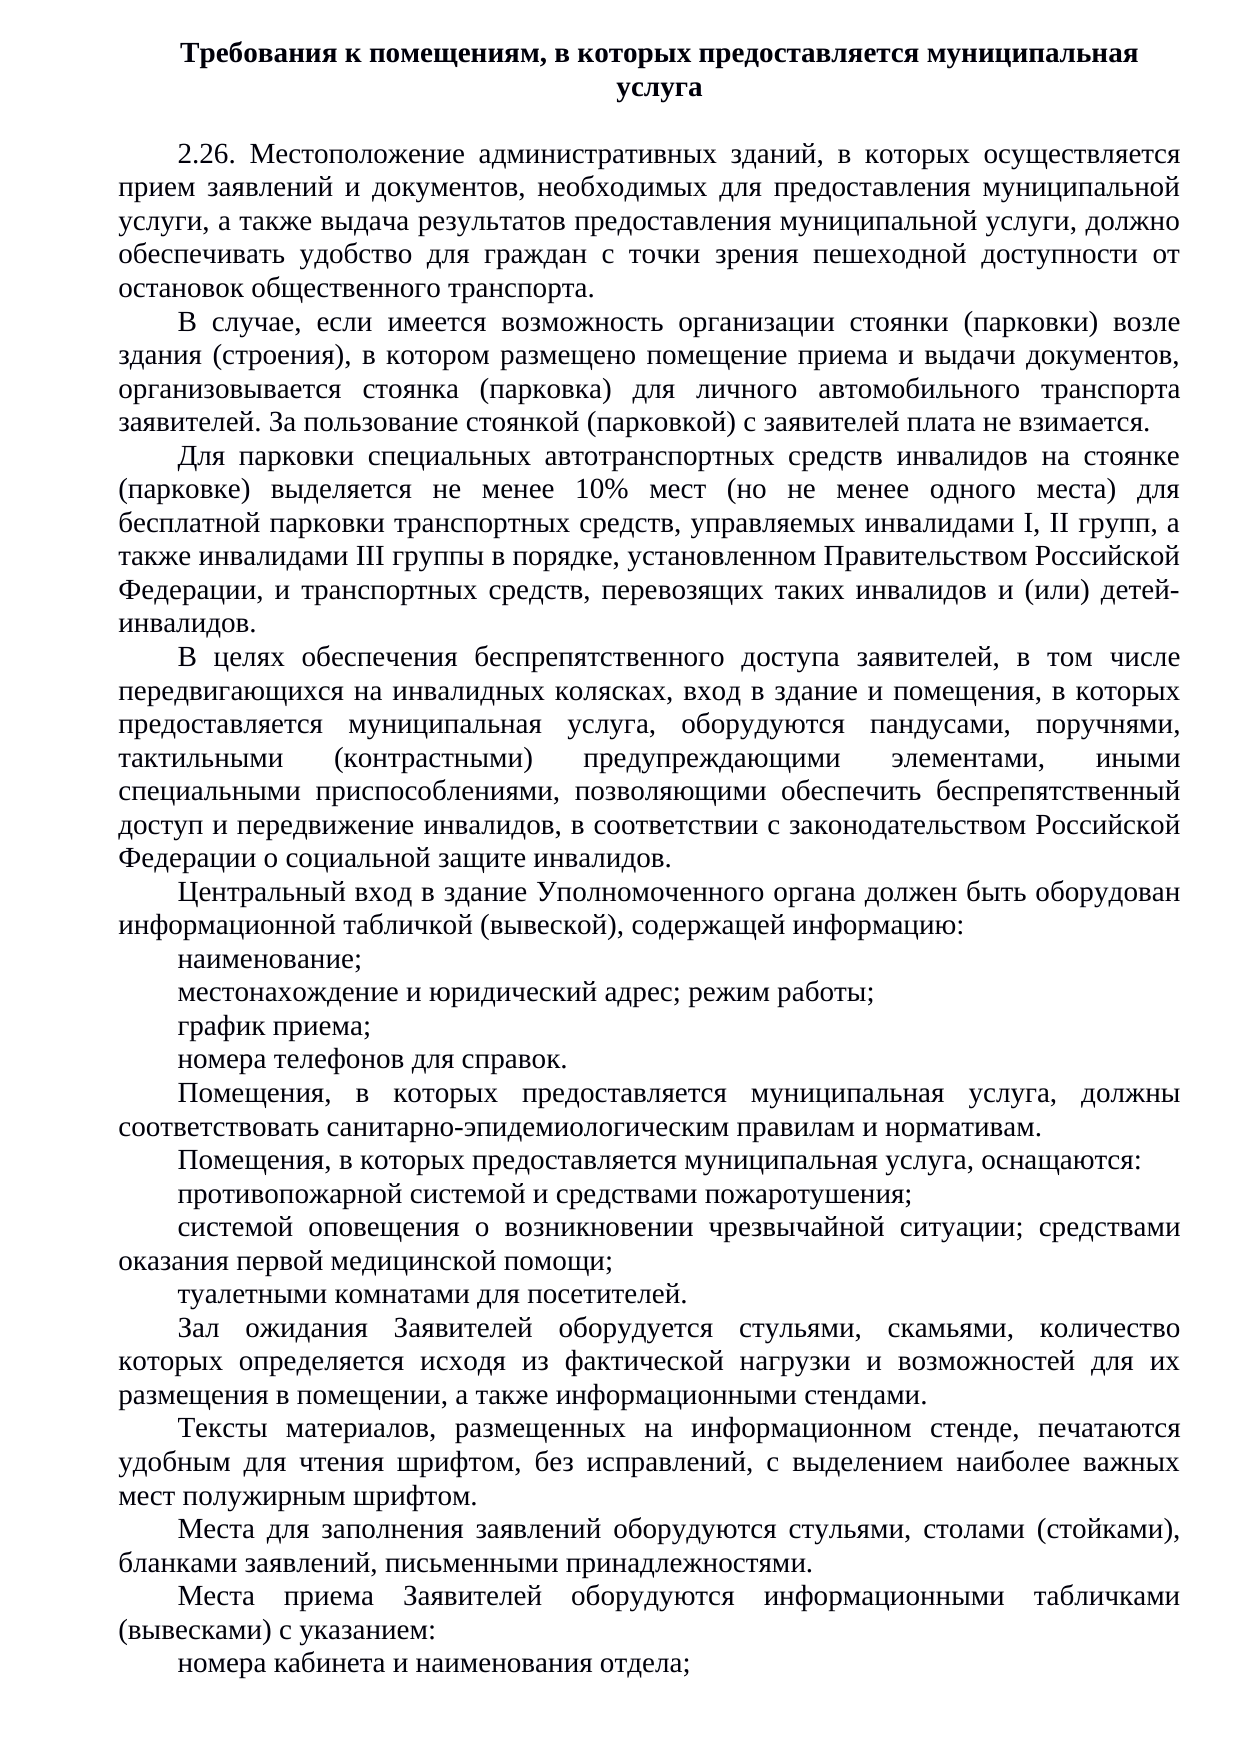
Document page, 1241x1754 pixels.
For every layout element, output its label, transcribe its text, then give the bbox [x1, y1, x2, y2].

text Для парковки специальных автотранспортных средств инвалидов на стоянке (парковке) выделяется не менее 10% мест (но не менее одного места) для бесплатной парковки транспортных средств, управляемых инвалидами I, II групп, а также инвалидами III группы в порядке, установленном Правительством Российской Федерации, и транспортных средств, перевозящих таких инвалидов и (или) детей- инвалидов. [118, 438, 1181, 639]
text туалетными комнатами для посетителей. [118, 1276, 1181, 1310]
text Центральный вход в здание Уполномоченного органа должен быть оборудован информационной табличкой (вывеской), содержащей информацию: [118, 874, 1181, 941]
text 2.26. Местоположение административных зданий, в которых осуществляется прием заявлений и документов, необходимых для предоставления муниципальной услуги, а также выдача результатов предоставления муниципальной услуги, должно обеспечивать удобство для граждан с точки зрения пешеходной доступности от остановок общественного транспорта. [118, 136, 1181, 304]
text Места приема Заявителей оборудуются информационными табличками (вывесками) с указанием: [118, 1578, 1181, 1645]
text Места для заполнения заявлений оборудуются стульями, столами (стойками), бланками заявлений, письменными принадлежностями. [118, 1511, 1181, 1578]
text номера телефонов для справок. [118, 1042, 1181, 1075]
text В целях обеспечения беспрепятственного доступа заявителей, в том числе передвигающихся на инвалидных колясках, вход в здание и помещения, в которых предоставляется муниципальная услуга, оборудуются пандусами, поручнями, тактильными (контрастными) предупреждающими элементами, иными специальными приспособлениями, позволяющими обеспечить беспрепятственный доступ и передвижение инвалидов, в соответствии с законодательством Российской Федерации о социальной защите инвалидов. [118, 639, 1181, 874]
text график приема; [118, 1008, 1181, 1042]
text Помещения, в которых предоставляется муниципальная услуга, оснащаются: [118, 1142, 1181, 1176]
text Тексты материалов, размещенных на информационном стенде, печатаются удобным для чтения шрифтом, без исправлений, с выделением наиболее важных мест полужирным шрифтом. [118, 1411, 1181, 1511]
text наименование; [118, 941, 1181, 974]
text Помещения, в которых предоставляется муниципальная услуга, должны соответствовать санитарно-эпидемиологическим правилам и нормативам. [118, 1075, 1181, 1142]
subtitle Требования к помещениям, в которых предоставляется муниципальная услуга [138, 35, 1181, 102]
text В случае, если имеется возможность организации стоянки (парковки) возле здания (строения), в котором размещено помещение приема и выдачи документов, организовывается стоянка (парковка) для личного автомобильного транспорта заявителей. За пользование стоянкой (парковкой) с заявителей плата не взимается. [118, 304, 1181, 438]
text системой оповещения о возникновении чрезвычайной ситуации; средствами оказания первой медицинской помощи; [118, 1209, 1181, 1276]
text местонахождение и юридический адрес; режим работы; [118, 974, 1181, 1008]
text номера кабинета и наименования отдела; [118, 1645, 1181, 1679]
text Зал ожидания Заявителей оборудуется стульями, скамьями, количество которых определяется исходя из фактической нагрузки и возможностей для их размещения в помещении, а также информационными стендами. [118, 1310, 1181, 1411]
text противопожарной системой и средствами пожаротушения; [118, 1176, 1181, 1209]
